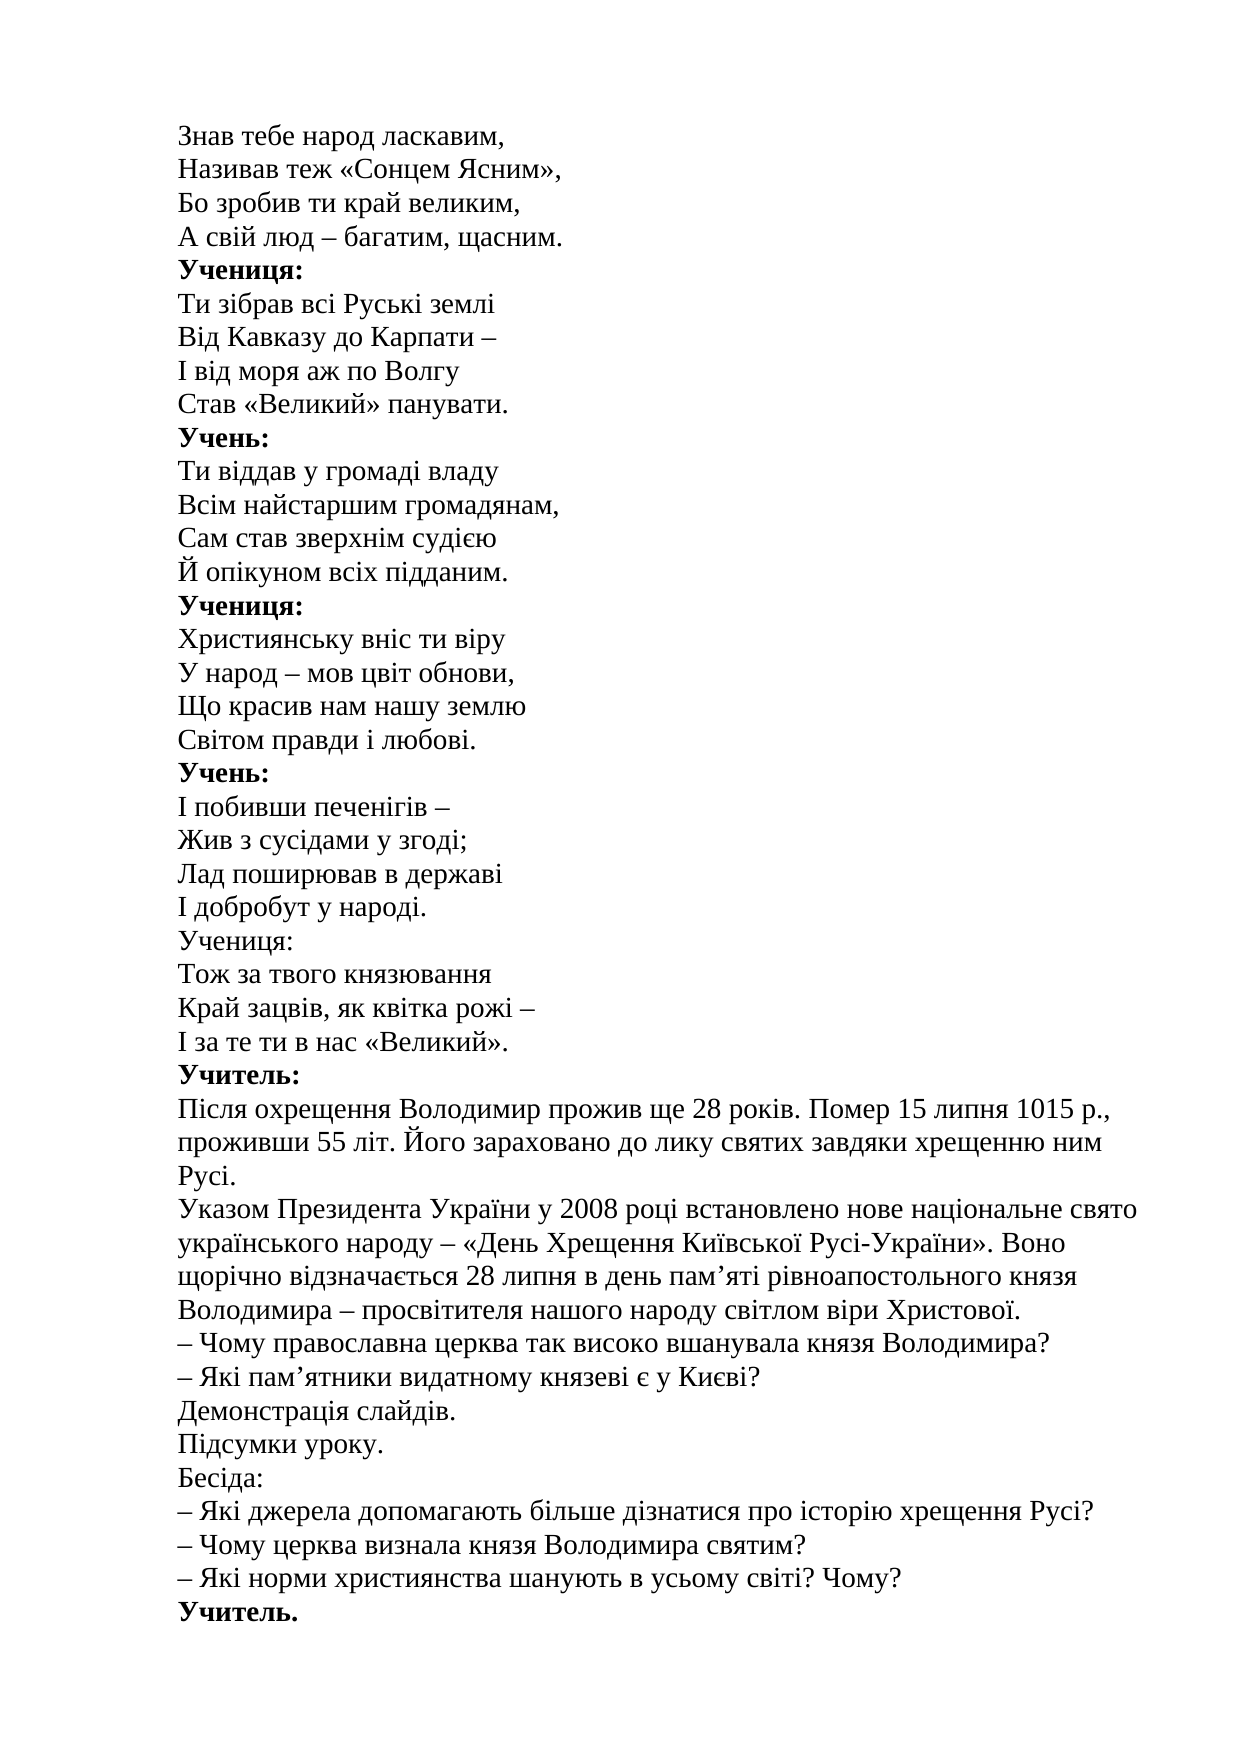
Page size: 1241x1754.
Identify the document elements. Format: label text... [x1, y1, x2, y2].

text Ти зібрав всі Руські землі [177, 286, 1152, 319]
text Що красив нам нашу землю [177, 688, 1152, 722]
text І побивши печенігів – [177, 789, 1152, 822]
text Учень: [177, 420, 1152, 453]
text Указом Президента України у 2008 році встановлено нове національне свято українського народу – «День Хрещення Київської Русі-України». Воно щорічно відзначається 28 липня в день пам’яті рівноапостольного князя Володимира – просвітителя нашого народу світлом віри Христової. [177, 1191, 1152, 1326]
text Край зацвів, як квітка рожі – [177, 990, 1152, 1024]
text Учитель: [177, 1057, 1152, 1091]
text – Які норми християнства шанують в усьому світі? Чому? [177, 1560, 1152, 1594]
text – Чому церква визнала князя Володимира святим? [177, 1527, 1152, 1560]
text Підсумки уроку. [177, 1426, 1152, 1460]
text Всім найстаршим громадянам, [177, 487, 1152, 521]
text Сам став зверхнім судією [177, 521, 1152, 554]
text Тож за твого князювання [177, 957, 1152, 990]
text І від моря аж по Волгу [177, 353, 1152, 386]
text Від Кавказу до Карпати – [177, 319, 1152, 353]
text Ти віддав у громаді владу [177, 453, 1152, 487]
text Після охрещення Володимир прожив ще 28 років. Помер 15 липня 1015 р., проживши 55 літ. Його зараховано до лику святих завдяки хрещенню ним Русі. [177, 1091, 1152, 1191]
text Лад поширював в державі [177, 856, 1152, 889]
text І за те ти в нас «Великий». [177, 1024, 1152, 1057]
text Жив з сусідами у згоді; [177, 822, 1152, 856]
text Демонстрація слайдів. [177, 1393, 1152, 1426]
text Став «Великий» панувати. [177, 386, 1152, 420]
text Бо зробив ти край великим, [177, 185, 1152, 219]
text І добробут у народі. [177, 889, 1152, 923]
text – Які джерела допомагають більше дізнатися про історію хрещення Русі? [177, 1493, 1152, 1527]
text Учитель. [177, 1594, 1152, 1627]
text Учениця: [177, 588, 1152, 621]
text Світом правди і любові. [177, 722, 1152, 755]
text А свій люд – багатим, щасним. [177, 219, 1152, 252]
text Учениця: [177, 923, 1152, 957]
text – Які пам’ятники видатному князеві є у Києві? [177, 1359, 1152, 1393]
text Учень: [177, 755, 1152, 789]
text Й опікуном всіх підданим. [177, 554, 1152, 588]
text Бесіда: [177, 1460, 1152, 1493]
text Знав тебе народ ласкавим, [177, 118, 1152, 152]
text У народ – мов цвіт обнови, [177, 655, 1152, 688]
text Християнську вніс ти віру [177, 621, 1152, 655]
text Називав теж «Сонцем Ясним», [177, 152, 1152, 185]
text – Чому православна церква так високо вшанувала князя Володимира? [177, 1326, 1152, 1359]
text Учениця: [177, 252, 1152, 286]
